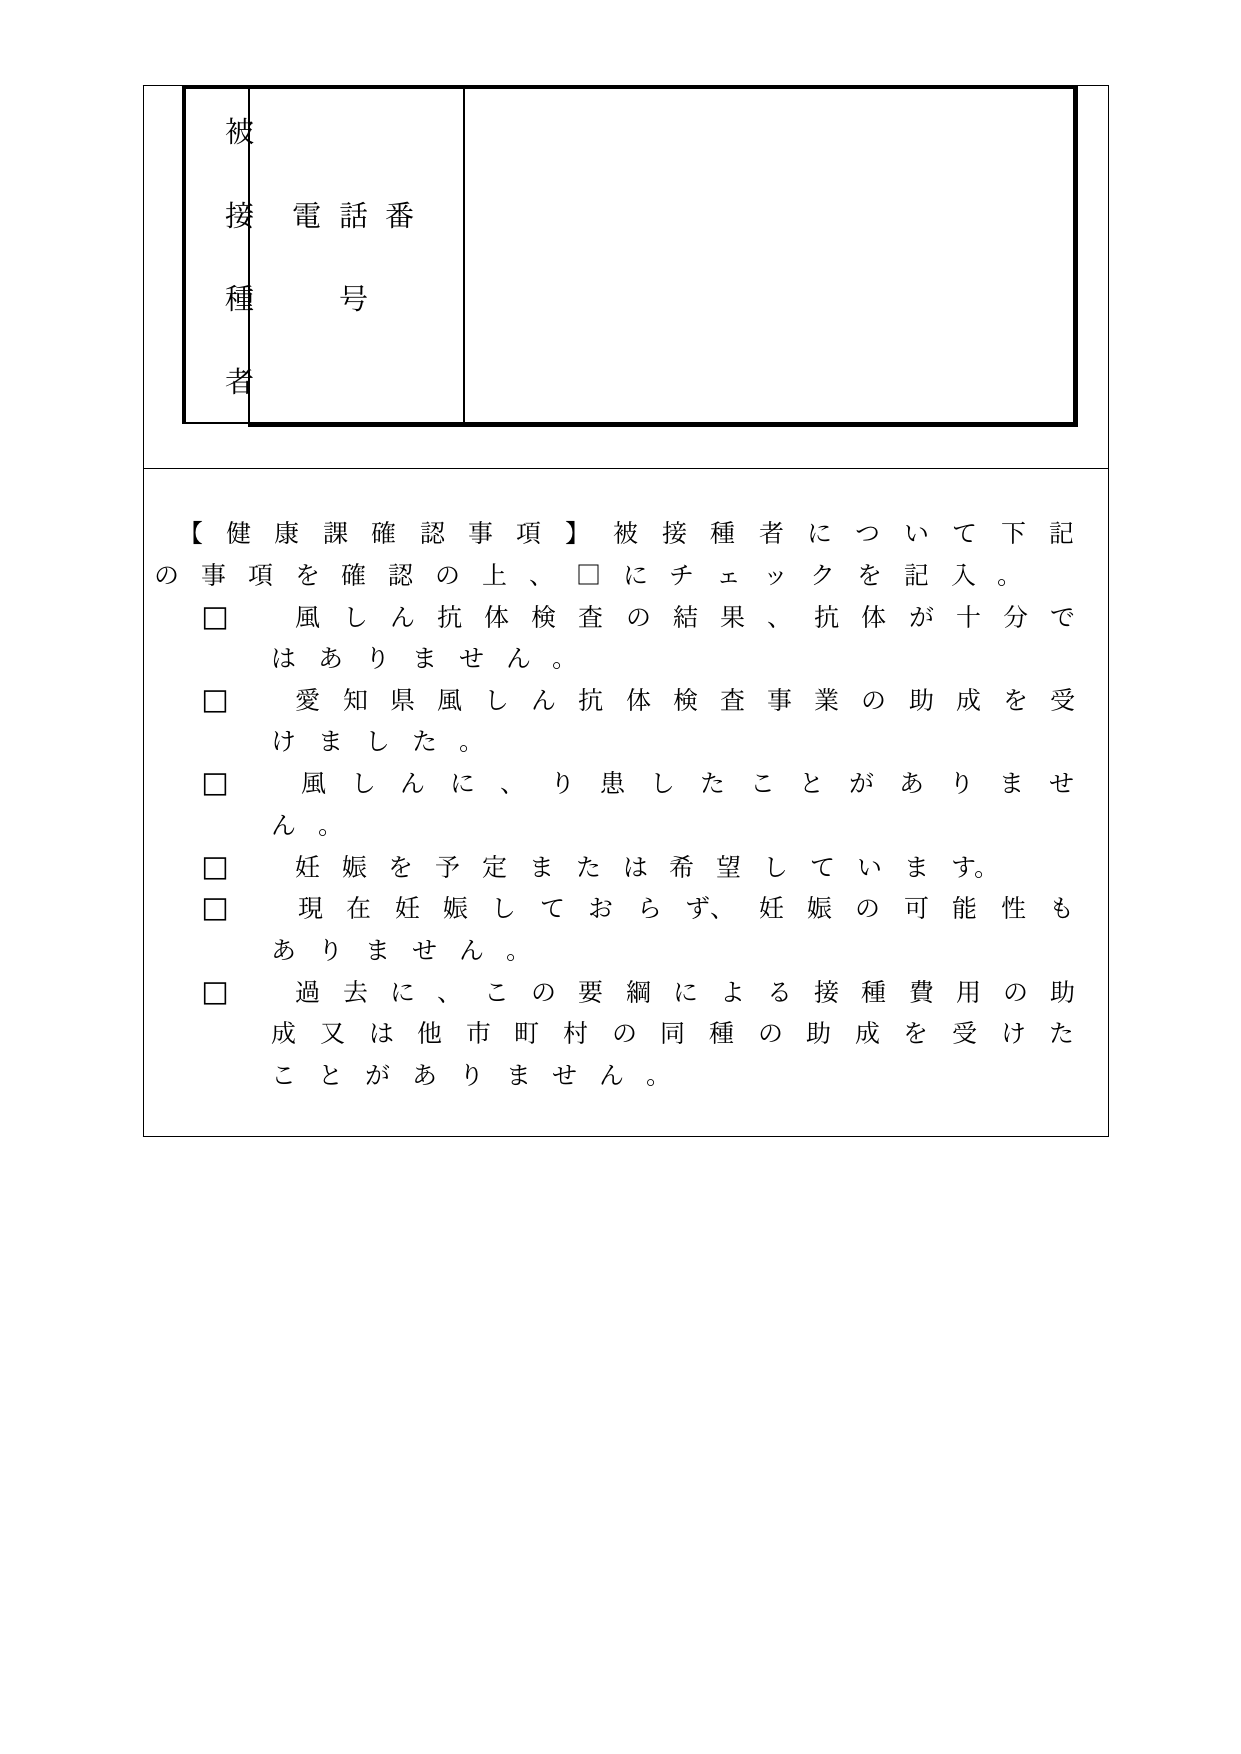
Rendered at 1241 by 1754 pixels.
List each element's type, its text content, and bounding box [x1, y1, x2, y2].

table_cell 【健康課確認事項】被接種者について下記の事項を確認の上、□にチェックを記入。 □ 風しん抗体検査の結果、抗体が十分ではありません。 □ 愛知県風しん抗体検査事業の助成を受けました。 □ 風しんに、り患したことがありません。 □ 妊娠を予定または希望しています。 □ 現在妊娠しておらず、妊娠の可能性もありません。 □ 過去に、この要綱による接種費用の助成又は他市町村の同種の助成を受けたことがありません。 [144, 469, 1108, 1136]
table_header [144, 86, 1108, 468]
